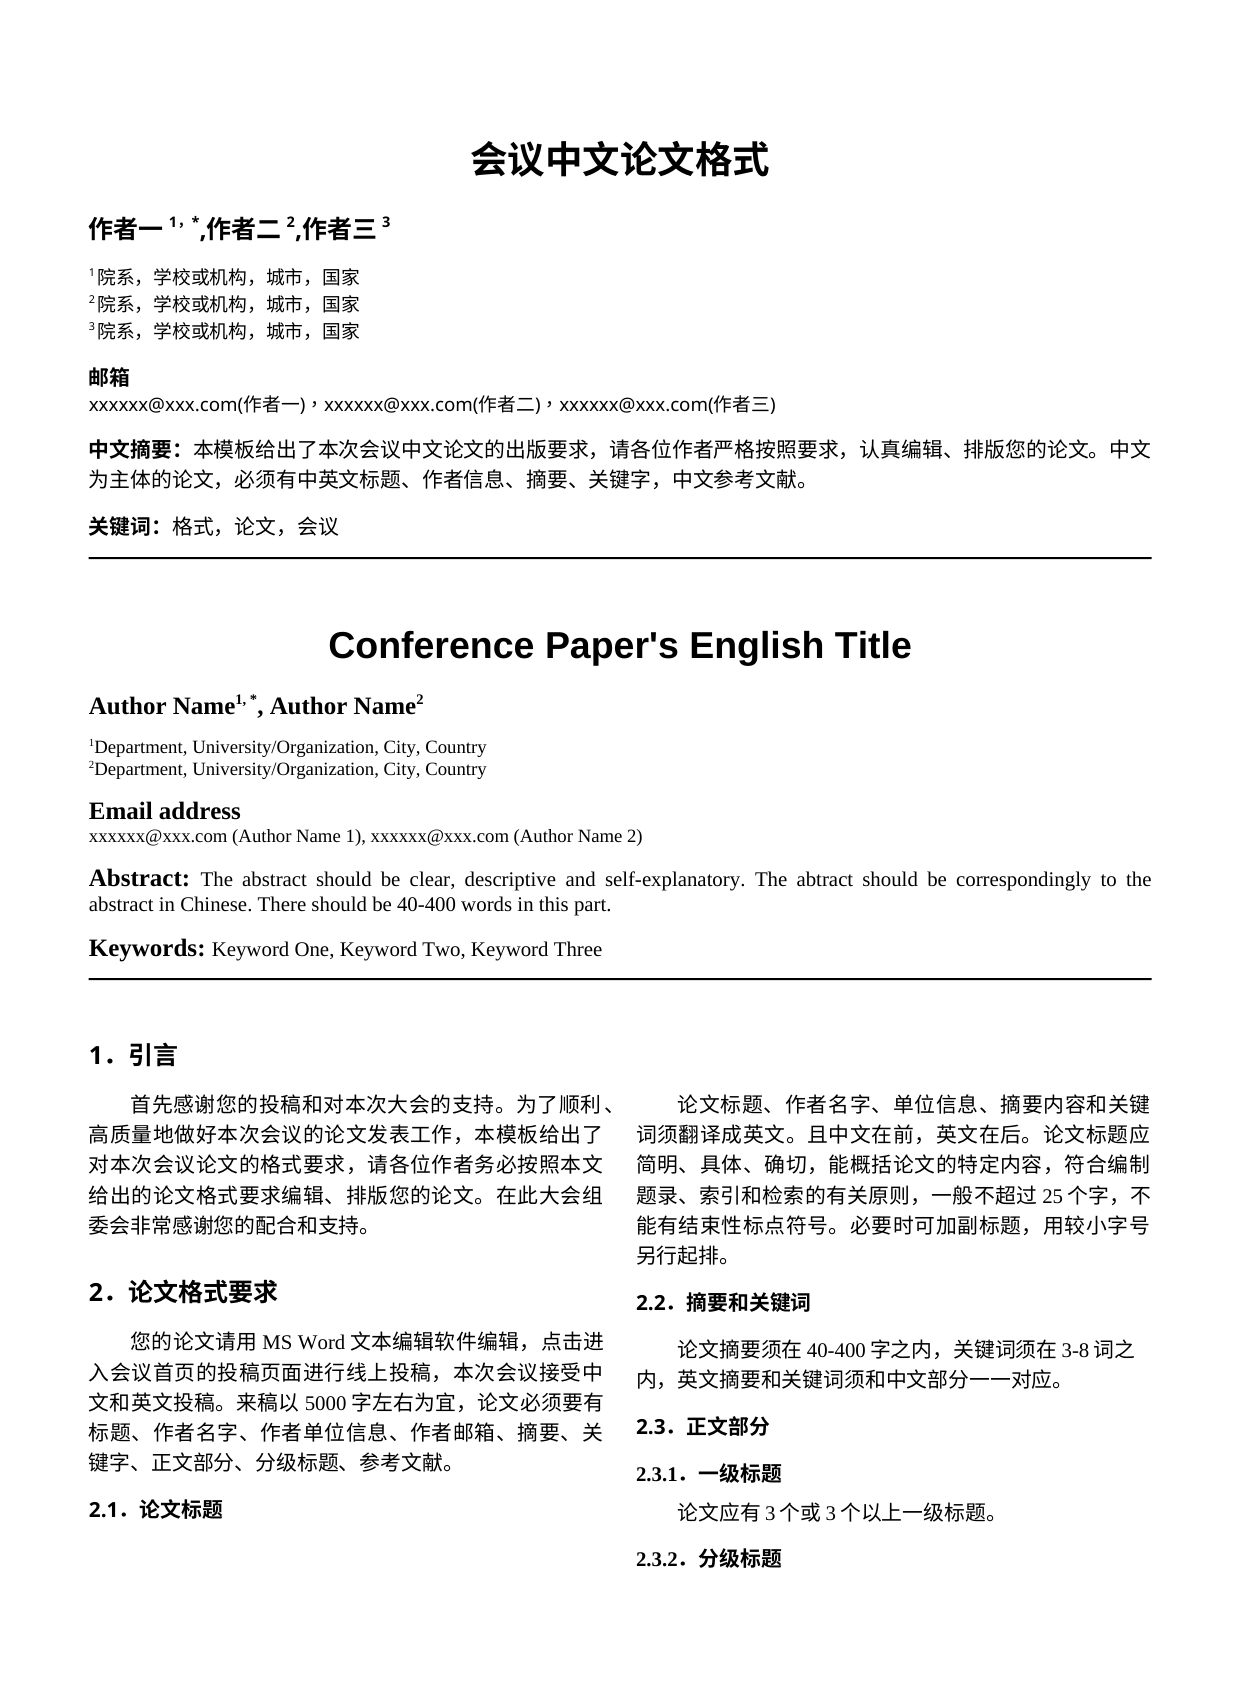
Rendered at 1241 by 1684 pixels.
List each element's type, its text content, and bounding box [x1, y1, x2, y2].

text 3院系，学校或机构，城市，国家 [89, 317, 1152, 344]
text 2.2．摘要和关键词 [636, 1286, 1152, 1317]
text 2．论文格式要求 [89, 1273, 604, 1309]
text 2Department, University/Organization, City, Country [89, 758, 1152, 779]
text 中文摘要：本模板给出了本次会议中文论文的出版要求，请各位作者严格按照要求，认真编辑、排版您的论文。中文为主体的论文，必须有中英文标题、作者信息、摘要、关键字，中文参考文献。 [89, 433, 1152, 493]
text 2.1．论文标题 [89, 1493, 604, 1524]
text 2院系，学校或机构，城市，国家 [89, 290, 1152, 317]
text 2.3．正文部分 [636, 1410, 1152, 1441]
text Abstract: The abstract should be clear, descriptive and self-explanatory. The abtract should be correspondingly to the abstract in Chinese. There should be 40-400 words in this part. [89, 863, 1152, 916]
text 会议中文论文格式 [89, 130, 1152, 184]
text 论文标题、作者名字、单位信息、摘要内容和关键词须翻译成英文。且中文在前，英文在后。论文标题应简明、具体、确切，能概括论文的特定内容，符合编制题录、索引和检索的有关原则，一般不超过25个字，不能有结束性标点符号。必要时可加副标题，用较小字号另行起排。 [636, 1088, 1152, 1269]
text Conference Paper's English Title [89, 623, 1152, 666]
text 您的论文请用MS Word文本编辑软件编辑，点击进入会议首页的投稿页面进行线上投稿，本次会议接受中文和英文投稿。来稿以5000字左右为宜，论文必须要有标题、作者名字、作者单位信息、作者邮箱、摘要、关键字、正文部分、分级标题、参考文献。 [89, 1326, 604, 1477]
text 1院系，学校或机构，城市，国家 [89, 262, 1152, 290]
text 论文摘要须在40-400字之内，关键词须在3-8词之内，英文摘要和关键词须和中文部分一一对应。 [636, 1333, 1152, 1394]
text 论文应有3个或3个以上一级标题。 [636, 1496, 1152, 1526]
text Email address [89, 796, 1152, 825]
text 邮箱 [89, 361, 1152, 391]
text Author Name1, *, Author Name2 [89, 691, 1152, 720]
text Keywords: Keyword One, Keyword Two, Keyword Three [89, 933, 1152, 961]
text 2.3.2．分级标题 [636, 1543, 1152, 1573]
text xxxxxx@xxx.com (Author Name 1), xxxxxx@xxx.com (Author Name 2) [89, 825, 1152, 846]
text 1．引言 [89, 1035, 604, 1072]
text 首先感谢您的投稿和对本次大会的支持。为了顺利、高质量地做好本次会议的论文发表工作，本模板给出了对本次会议论文的格式要求，请各位作者务必按照本文给出的论文格式要求编辑、排版您的论文。在此大会组委会非常感谢您的配合和支持。 [89, 1088, 604, 1239]
text 作者一1，*,作者二2,作者三3 [89, 209, 1152, 246]
text xxxxxx@xxx.com(作者一)，xxxxxx@xxx.com(作者二)，xxxxxx@xxx.com(作者三) [89, 391, 1152, 416]
text 1Department, University/Organization, City, Country [89, 736, 1152, 758]
text 关键词：格式，论文，会议 [89, 510, 1152, 540]
text 2.3.1．一级标题 [636, 1457, 1152, 1487]
